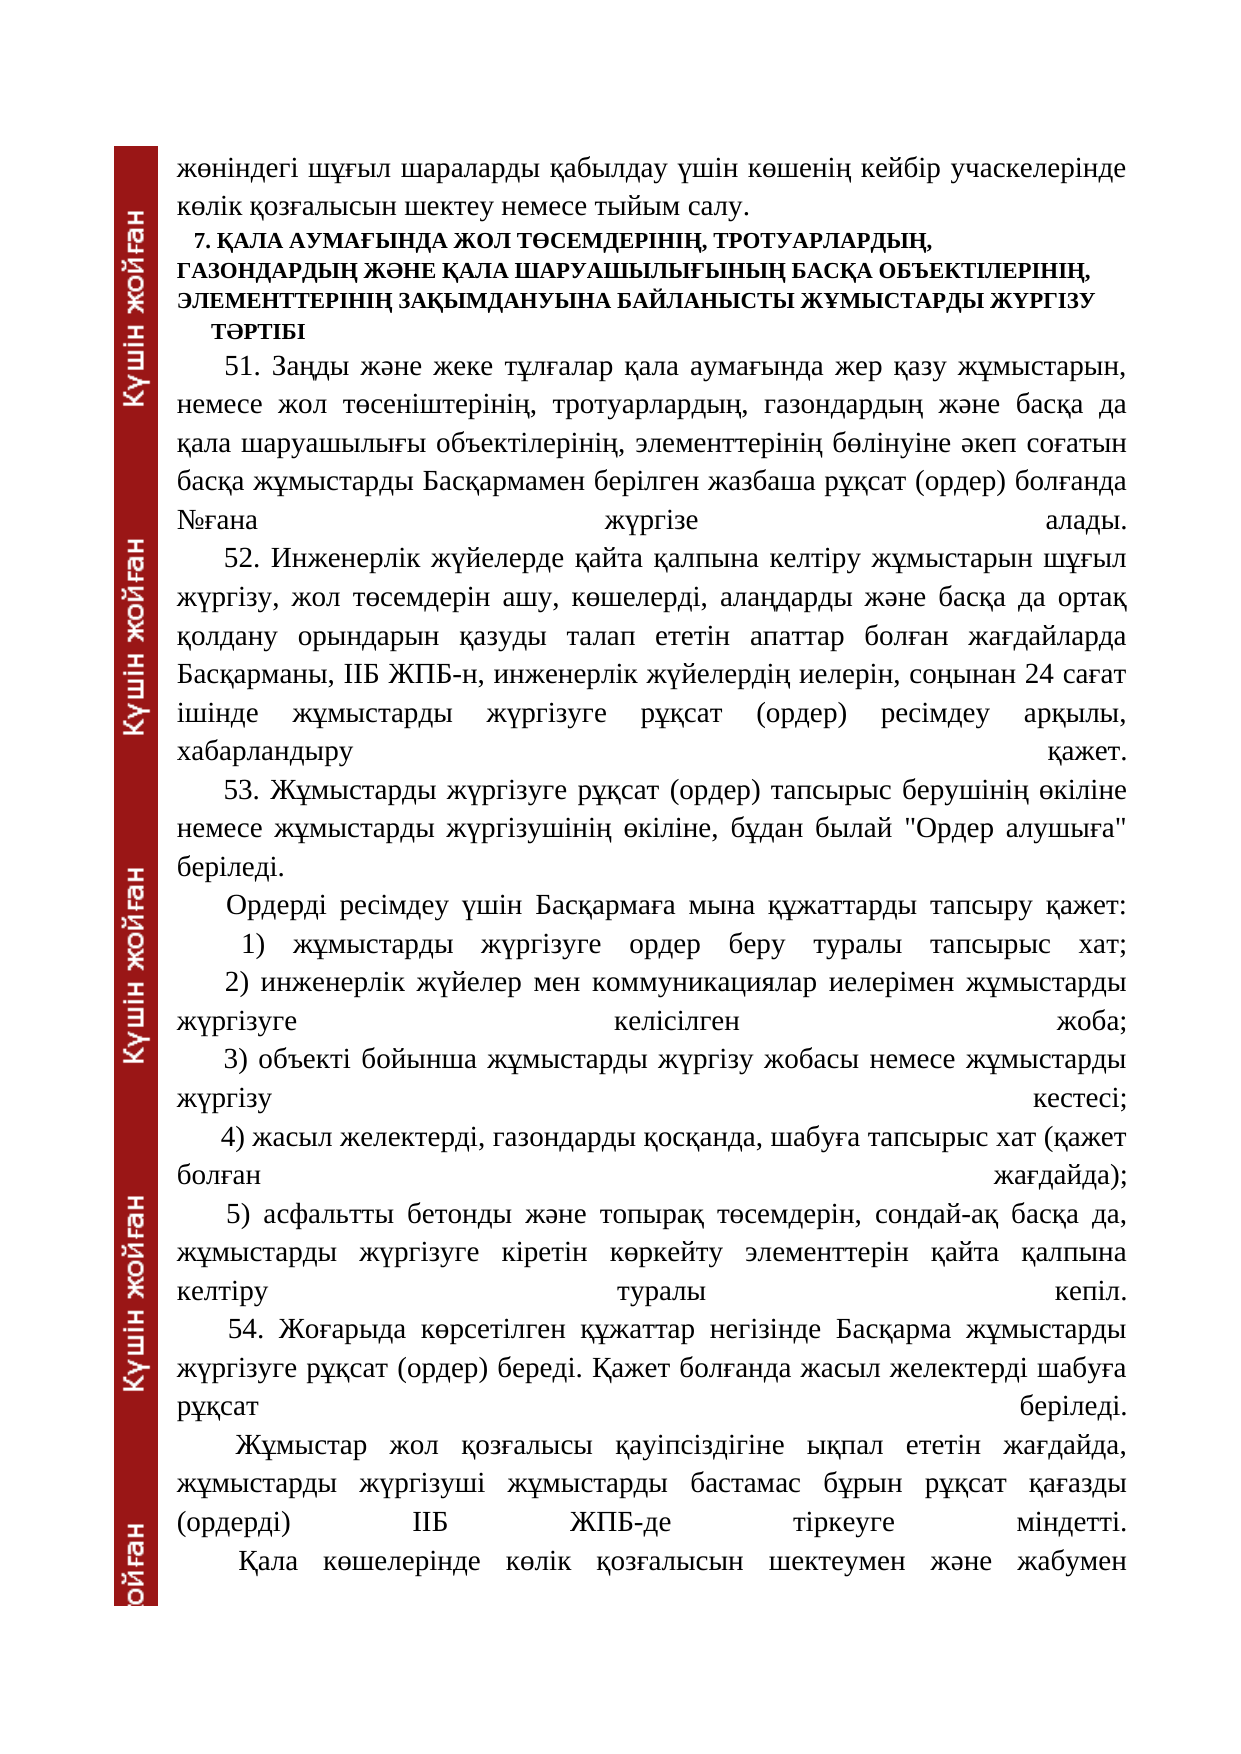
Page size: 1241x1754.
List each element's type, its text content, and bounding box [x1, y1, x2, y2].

picture [114, 222, 158, 227]
picture [114, 344, 158, 348]
text 7. ҚАЛА АУМАҒЫНДА ЖОЛ ТӨСЕМДЕРIНIҢ, ТРОТУАРЛАРДЫҢ, ГАЗОНДАРДЫҢ ЖӘНЕ ҚАЛА ШАРУАШЫЛЫҒЫНЫҢ БАСҚА ОБЪЕКТIЛЕРIНIҢ, ЭЛЕМЕНТТЕРIНIҢ ЗАҚЫМДАНУЫНА БАЙЛАНЫСТЫ ЖҰМЫСТАРДЫ ЖҮРГIЗУ ТӘРТIБI [112, 227, 1128, 344]
picture [114, 1576, 158, 1606]
picture [114, 146, 158, 150]
